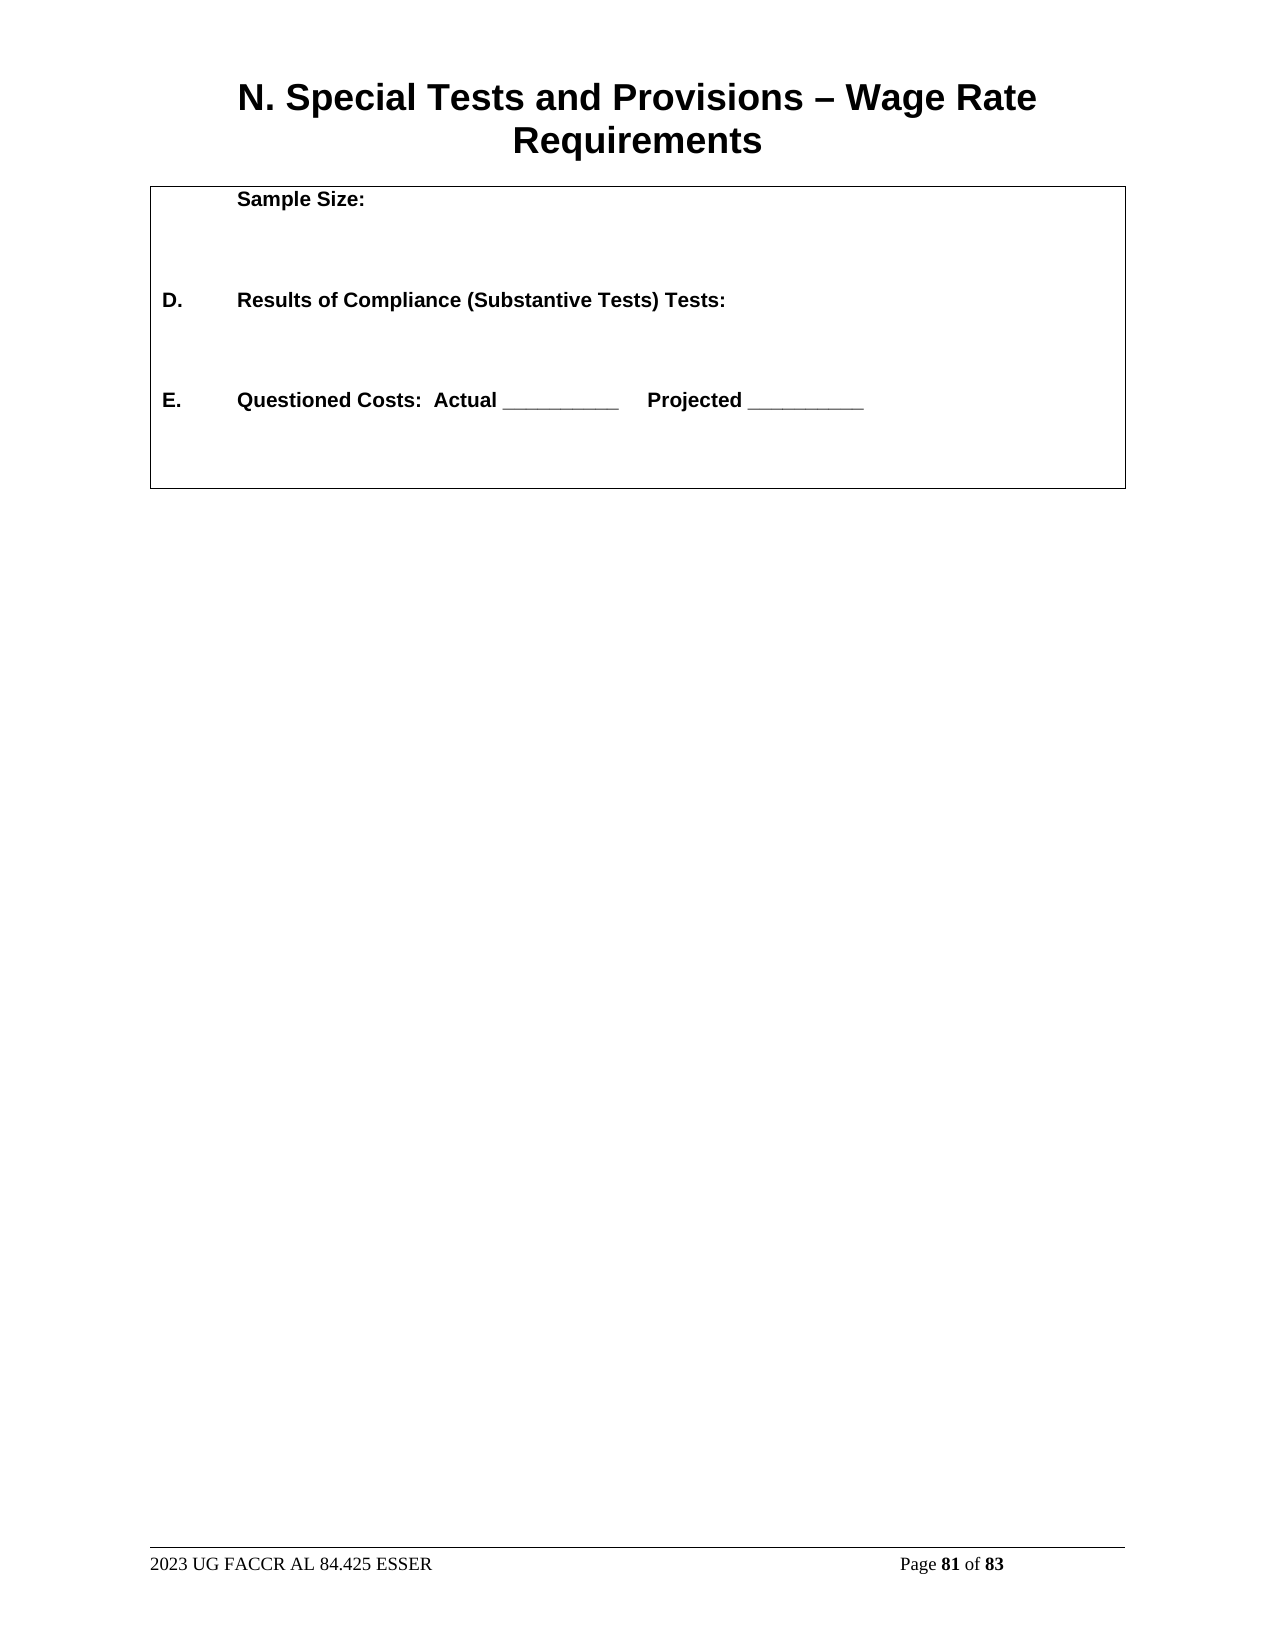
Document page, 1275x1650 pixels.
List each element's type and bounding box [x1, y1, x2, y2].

table_header [151, 187, 1125, 488]
